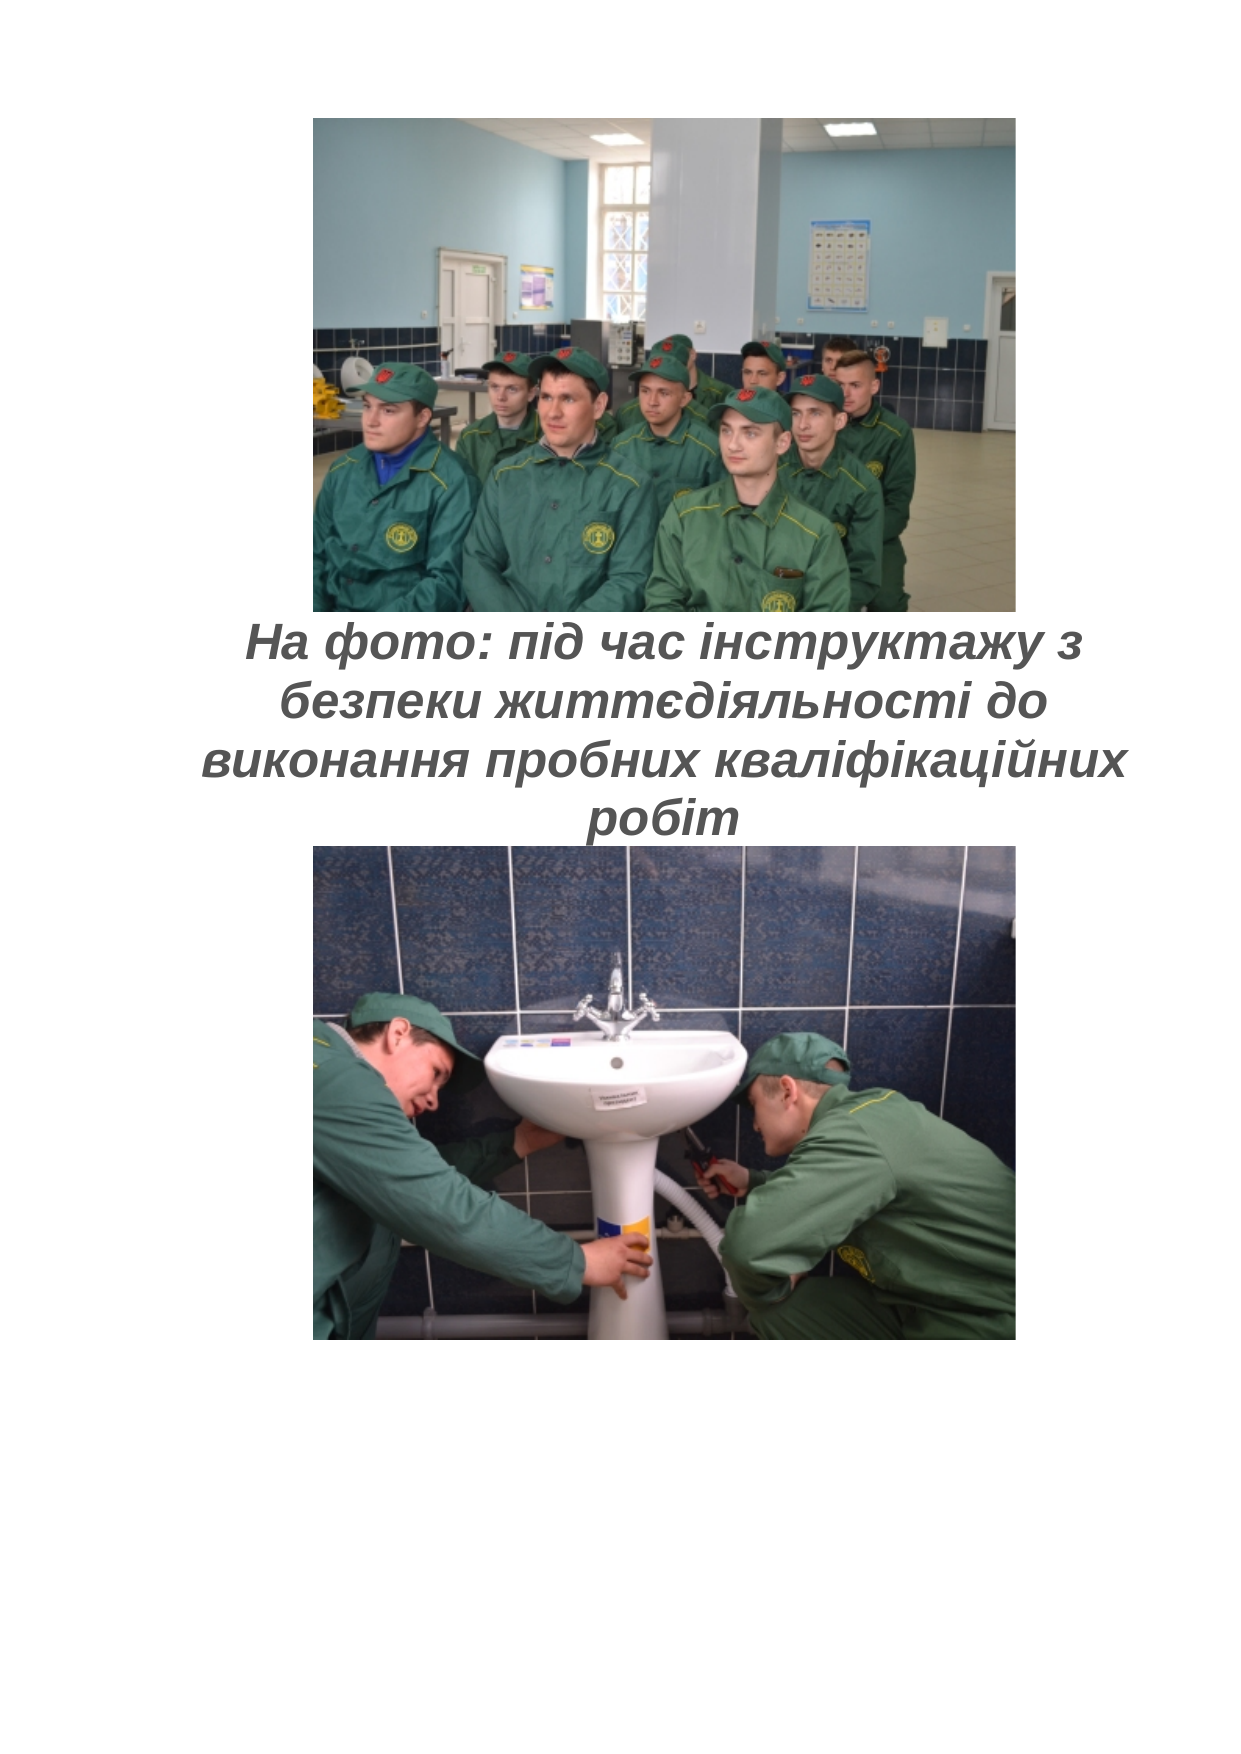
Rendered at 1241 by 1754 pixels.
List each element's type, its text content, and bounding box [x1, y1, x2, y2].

picture [313, 846, 1016, 1340]
picture [313, 118, 1016, 612]
text На фото: під час інструктажу з безпеки життєдіяльності до виконання пробних кваліфікаційних робіт [177, 612, 1152, 847]
